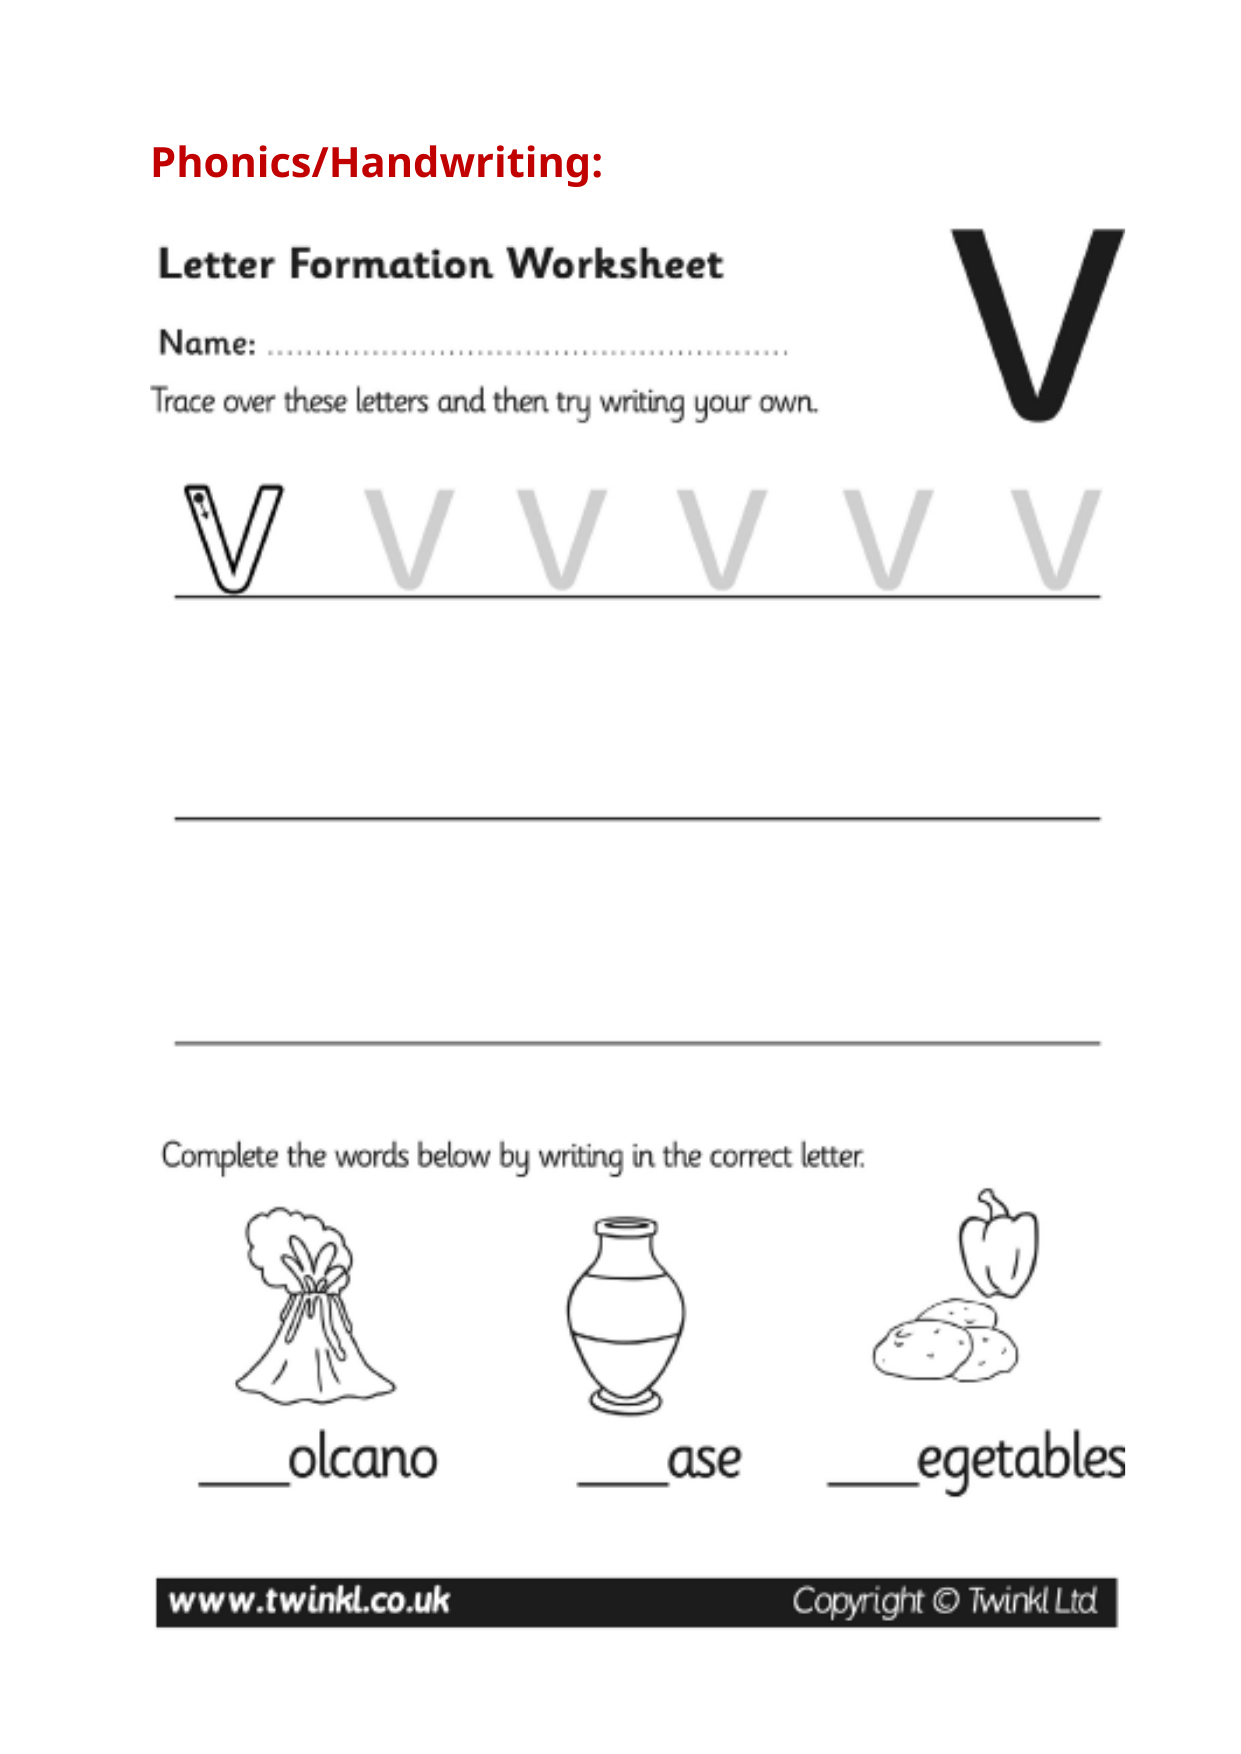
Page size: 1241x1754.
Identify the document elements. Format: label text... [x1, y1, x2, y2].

text Phonics/Handwriting: [150, 133, 1137, 190]
picture [150, 218, 1125, 1635]
